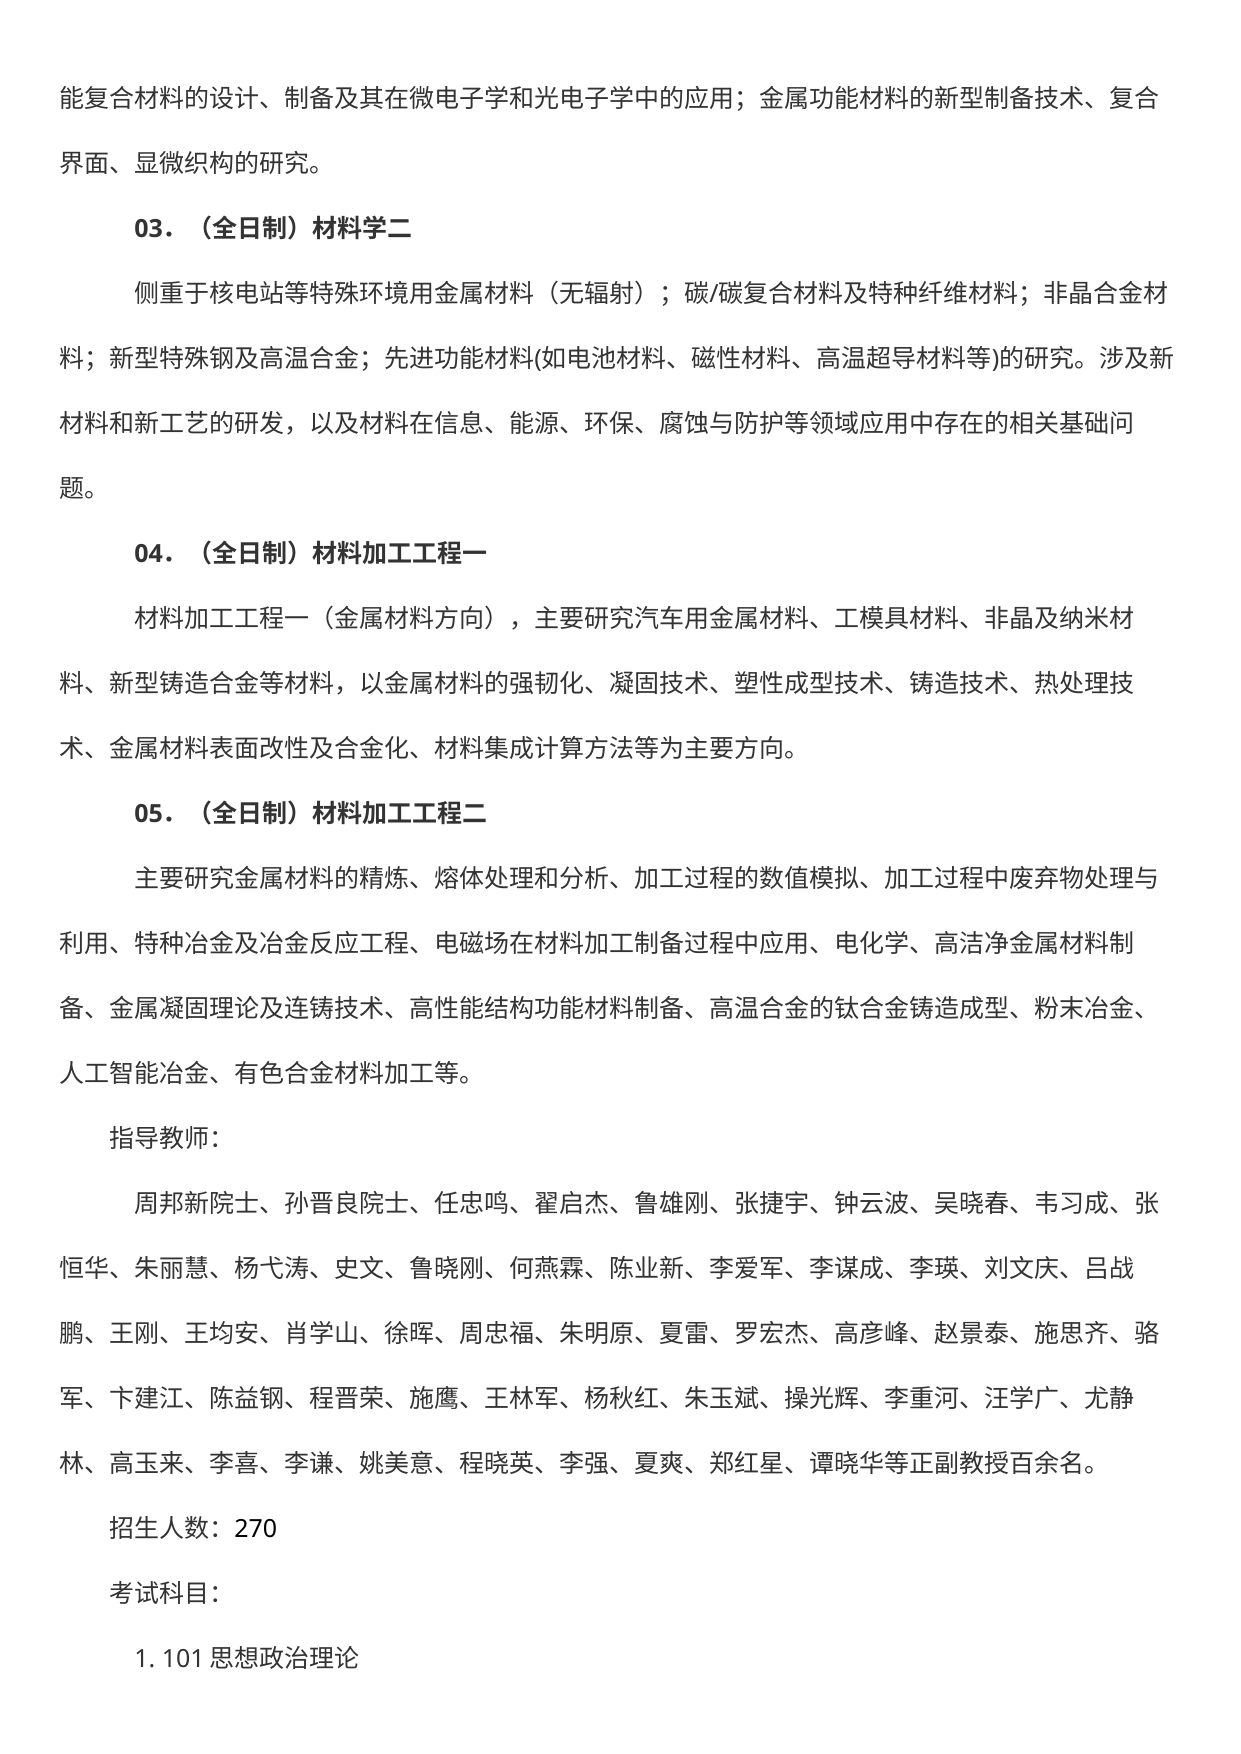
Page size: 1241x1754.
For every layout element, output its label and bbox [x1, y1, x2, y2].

table_cell [59, 65, 1181, 1689]
